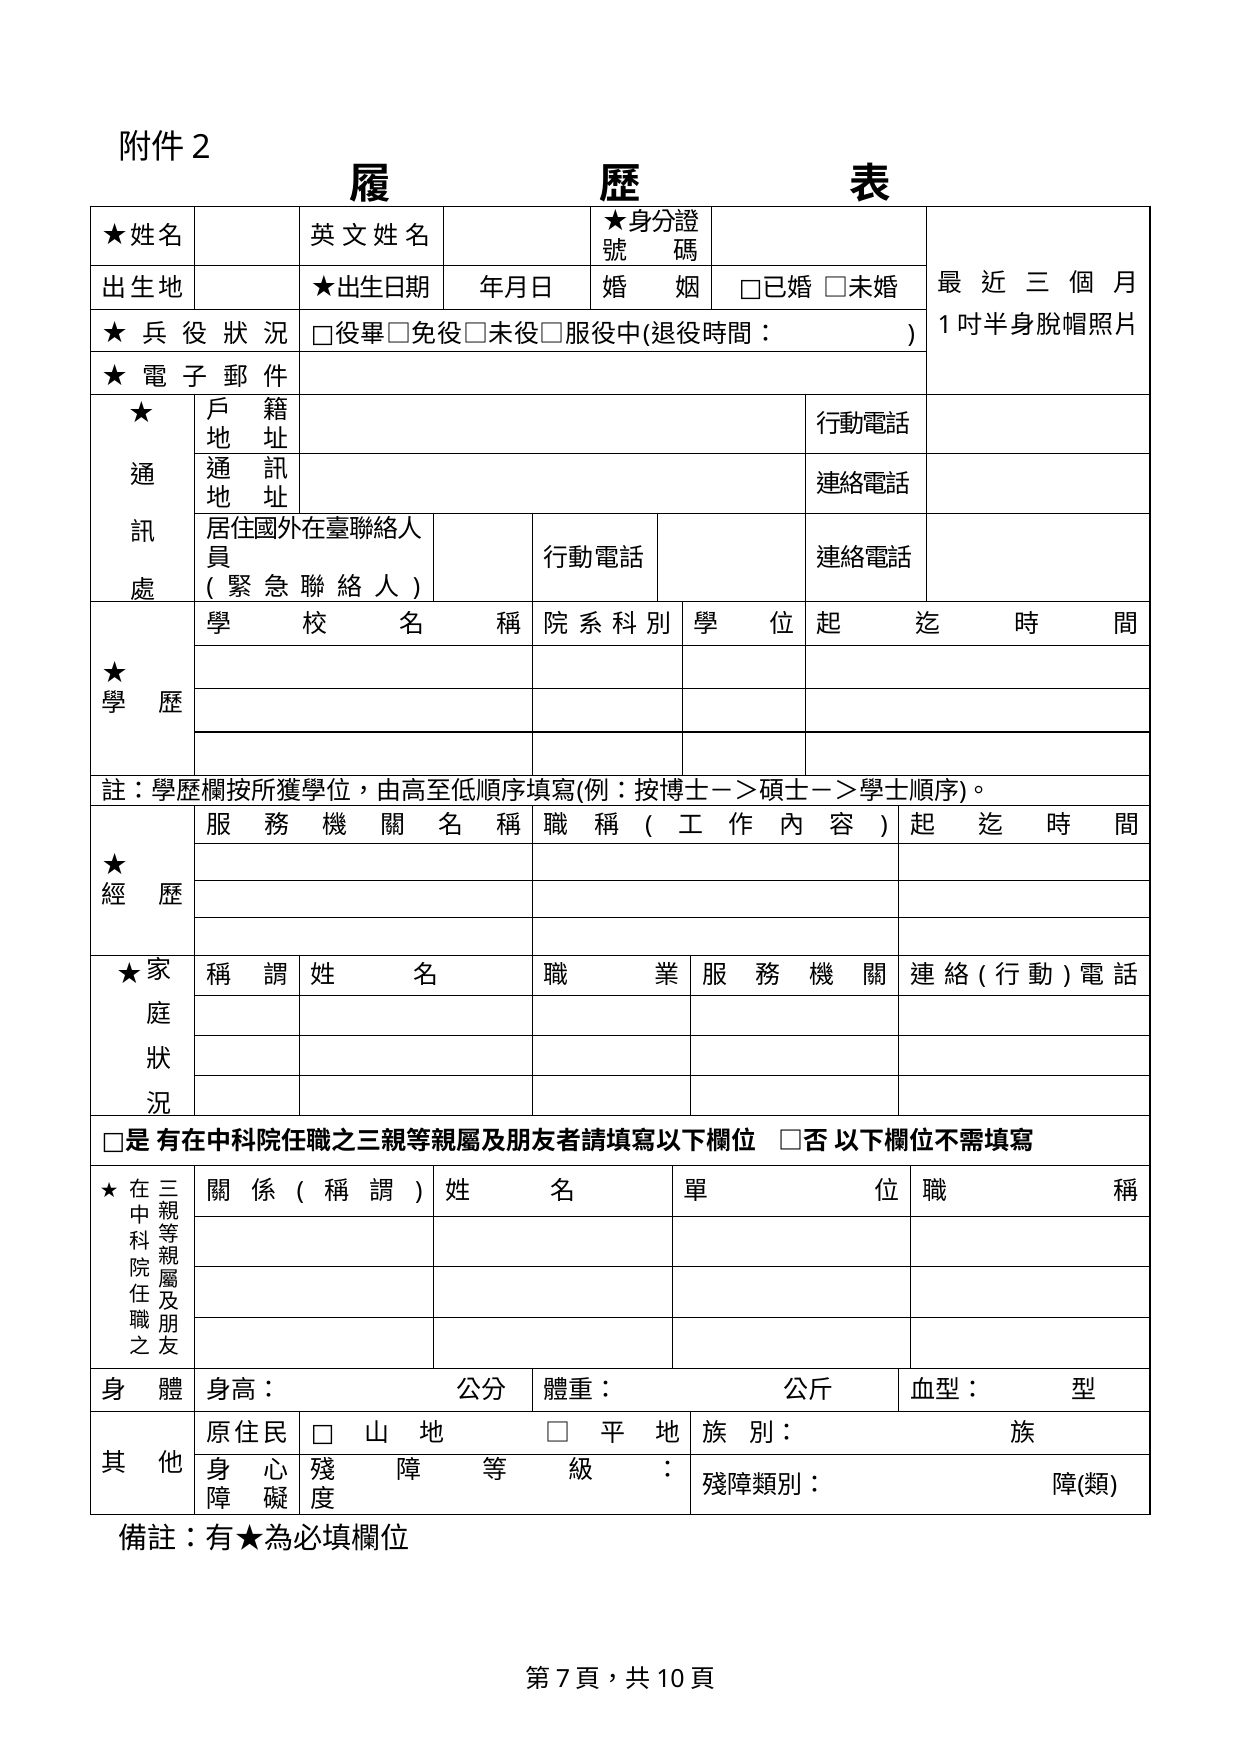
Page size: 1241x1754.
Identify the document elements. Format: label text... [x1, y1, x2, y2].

table_cell 行動電話 [533, 514, 657, 601]
table_cell [195, 918, 532, 955]
text 履 歷 表 [118, 168, 1122, 206]
table_cell 服務機關 [691, 956, 898, 995]
table_header [712, 207, 926, 265]
table_cell [533, 1036, 690, 1075]
table_cell 出生地 [91, 266, 194, 308]
table_cell 職稱(工作內容) [533, 806, 898, 842]
table_cell [195, 1217, 433, 1266]
table_cell [434, 1318, 672, 1367]
table_cell [683, 733, 805, 775]
table_cell [806, 733, 1149, 775]
table_cell 連絡電話 [806, 514, 926, 601]
table_cell 連絡(行動)電話 [899, 956, 1149, 995]
table_cell 婚姻 [591, 266, 711, 308]
table_cell [691, 1036, 898, 1075]
table_cell 年月日 [444, 266, 590, 308]
table_header 最近三個月 1吋半身脫帽照片 [927, 207, 1149, 394]
table_cell 通訊 地址 [195, 454, 299, 513]
table_cell [927, 454, 1149, 513]
table_cell [911, 1267, 1149, 1317]
table_cell [533, 844, 898, 880]
table_cell [899, 996, 1149, 1035]
table_cell [533, 918, 898, 955]
table_cell □役畢□免役□未役□服役中(退役時間： ) [300, 310, 926, 351]
table_cell [434, 514, 532, 601]
table_cell 職業 [533, 956, 690, 995]
table_cell 殘障等級： 度 [300, 1455, 690, 1514]
table_cell [683, 646, 805, 688]
table_cell ★通訊處 [91, 395, 194, 601]
table_cell 關係(稱謂) [195, 1166, 433, 1216]
table_cell [434, 1267, 672, 1317]
table_header 英文姓名 [300, 207, 443, 265]
table_cell [899, 844, 1149, 880]
table_cell 姓名 [300, 956, 532, 995]
table_cell [434, 1217, 672, 1266]
table_cell [195, 1318, 433, 1367]
table_cell [300, 1036, 532, 1075]
table_header [195, 207, 299, 265]
table_cell [533, 1076, 690, 1115]
table_cell [195, 1267, 433, 1317]
table_cell [691, 996, 898, 1035]
table_cell [899, 881, 1149, 917]
table_cell 起迄時間 [899, 806, 1149, 842]
table_cell 稱謂 [195, 956, 299, 995]
table_cell 體重： 公斤 [533, 1369, 898, 1411]
table_cell [533, 733, 682, 775]
table_cell [533, 996, 690, 1035]
text 備註：有★為必填欄位 [118, 1515, 1122, 1557]
table_cell [195, 646, 532, 688]
table_cell [195, 1036, 299, 1075]
table_cell [195, 266, 299, 308]
table_cell [927, 514, 1149, 601]
table_cell [673, 1318, 910, 1367]
table_cell [300, 352, 926, 394]
table_header ★姓名 [91, 207, 194, 265]
table_cell [658, 514, 805, 601]
table_cell 身心 障礙 [195, 1455, 299, 1514]
table_cell [899, 918, 1149, 955]
table_cell □山地 □平地 [300, 1412, 690, 1454]
table_cell ★ 經歷 [91, 806, 194, 955]
table_cell 血型： 型 [899, 1369, 1149, 1411]
table_cell 家庭狀況 ★ [91, 956, 194, 1115]
table_cell 原住民 [195, 1412, 299, 1454]
table_cell [300, 1076, 532, 1115]
table_cell [899, 1036, 1149, 1075]
table_cell 行動電話 [806, 395, 926, 453]
table_cell ★ 學歷 [91, 602, 194, 775]
table_cell [673, 1267, 910, 1317]
table_cell □是 有在中科院任職之三親等親屬及朋友者請填寫以下欄位 □否 以下欄位不需填寫 [91, 1116, 1149, 1165]
table_cell [195, 733, 532, 775]
table_cell 殘障類別： 障(類) [691, 1455, 1149, 1514]
table_header ★身分證 號碼 [591, 207, 711, 265]
table_cell [899, 1076, 1149, 1115]
table_cell 學校名稱 [195, 602, 532, 644]
table_cell [533, 646, 682, 688]
table_cell [806, 646, 1149, 688]
table_cell [195, 881, 532, 917]
table_cell ★兵役狀況 [91, 310, 299, 351]
table_cell [533, 881, 898, 917]
table_cell ★電子郵件 [91, 352, 299, 394]
table_cell [195, 689, 532, 731]
table_cell 身高： 公分 [195, 1369, 532, 1411]
table_cell [673, 1217, 910, 1266]
table_cell 姓名 [434, 1166, 672, 1216]
table_cell 起迄時間 [806, 602, 1149, 644]
table_cell 職稱 [911, 1166, 1149, 1216]
table_cell ★出生日期 [300, 266, 443, 308]
table_cell 居住國外在臺聯絡人員 (緊急聯絡人) [195, 514, 433, 601]
table_cell 註：學歷欄按所獲學位，由高至低順序填寫(例：按博士－＞碩士－＞學士順序)。 [91, 776, 1149, 805]
table_cell [300, 454, 805, 513]
table_cell 戶籍 地址 [195, 395, 299, 453]
table_cell □已婚 □未婚 [712, 266, 926, 308]
table_cell [300, 996, 532, 1035]
table_cell 其他 [91, 1412, 194, 1514]
table_cell 服務機關名稱 [195, 806, 532, 842]
table_cell [683, 689, 805, 731]
table_cell 身體 [91, 1369, 194, 1411]
table_cell 單位 [673, 1166, 910, 1216]
table_header [444, 207, 590, 265]
table_cell [195, 996, 299, 1035]
table_cell [195, 1076, 299, 1115]
table_cell [691, 1076, 898, 1115]
table_cell 三親等親屬及朋友 在中科院任職之 ★ [91, 1166, 194, 1367]
table_cell [911, 1318, 1149, 1367]
table_cell 族 別： 族 [691, 1412, 1149, 1454]
table_cell [195, 844, 532, 880]
table_cell [927, 395, 1149, 453]
table_cell 連絡電話 [806, 454, 926, 513]
table_cell [911, 1217, 1149, 1266]
table_cell [806, 689, 1149, 731]
table_cell [533, 689, 682, 731]
table_cell 學位 [683, 602, 805, 644]
table_cell [300, 395, 805, 453]
table_cell 院系科別 [533, 602, 682, 644]
text 附件2 [118, 118, 1122, 168]
